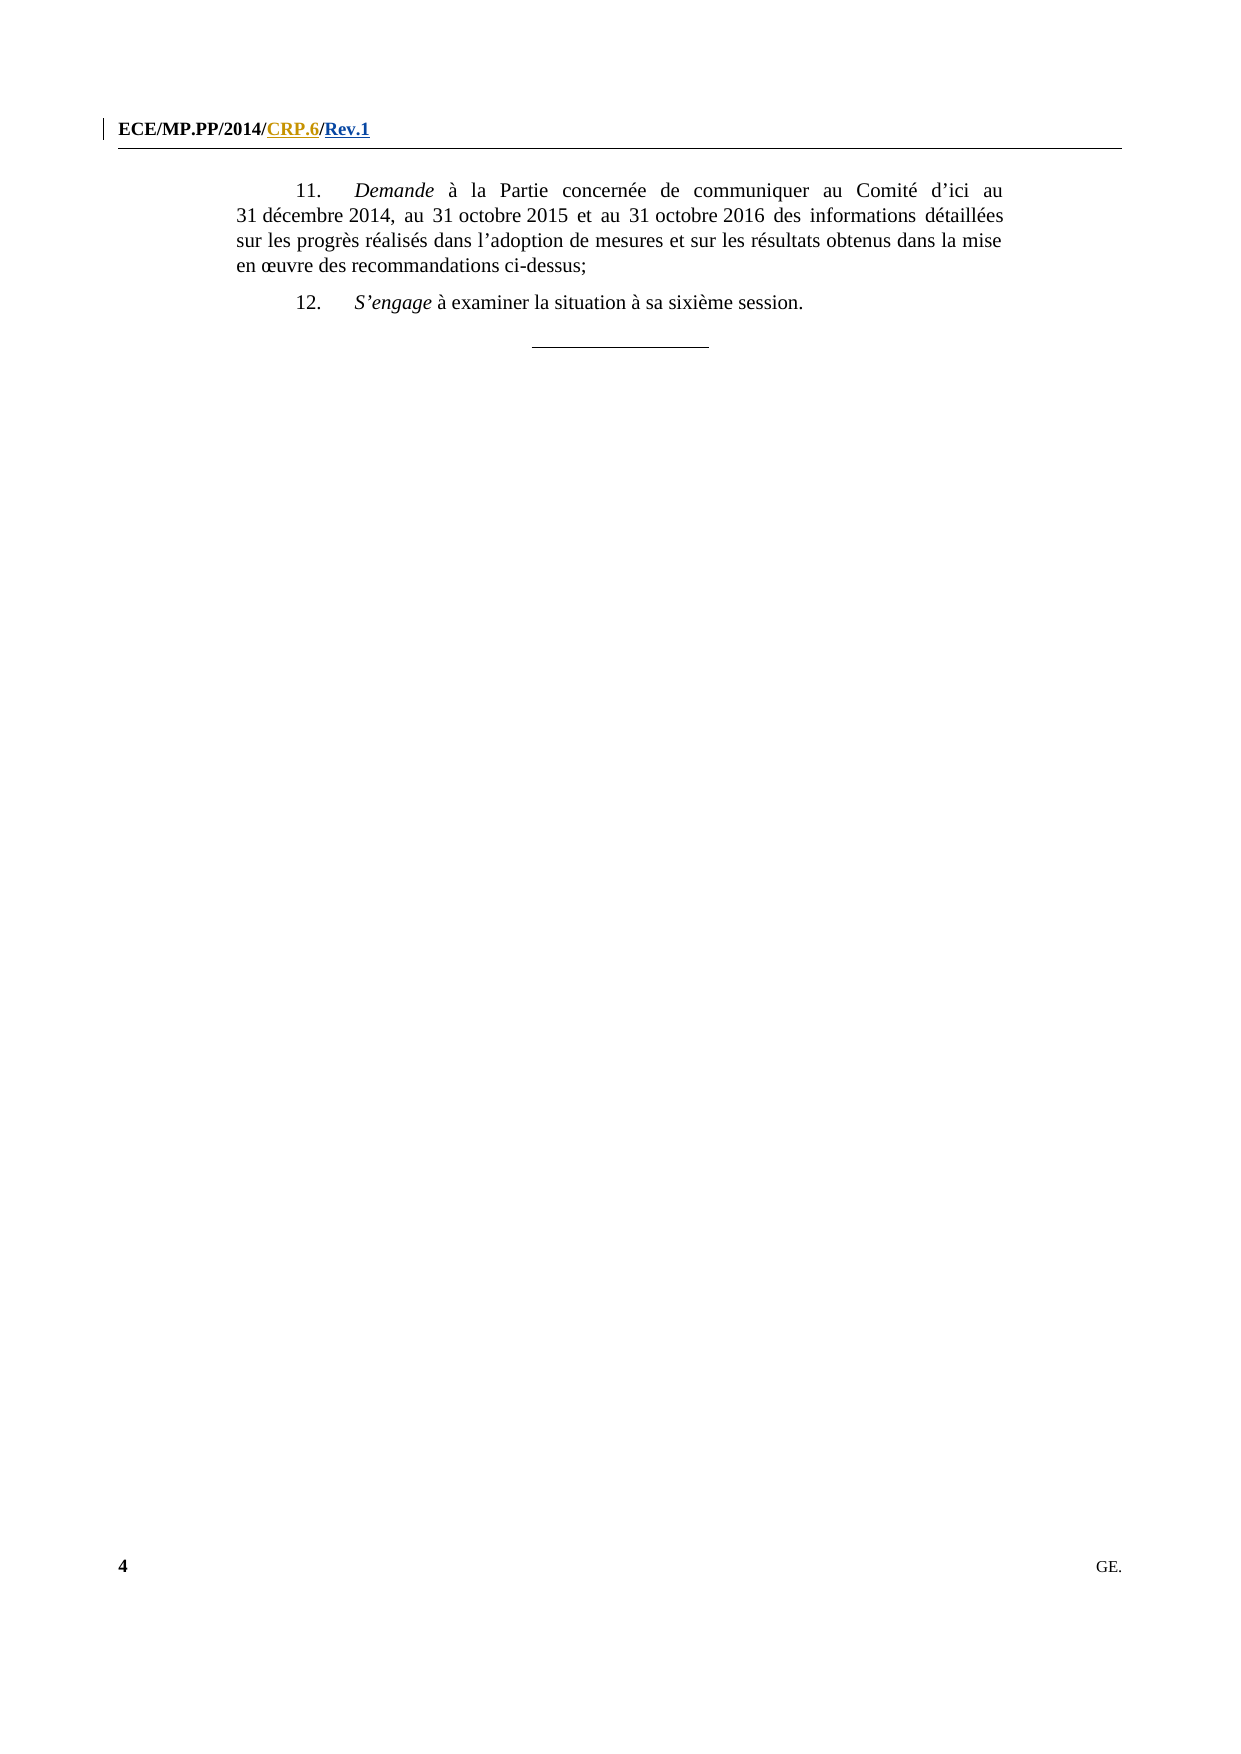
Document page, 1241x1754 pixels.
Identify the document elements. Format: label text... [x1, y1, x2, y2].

text 11. Demande à la Partie concernée de communiquer au Comité d’ici au 31 décembre 2014, au 31 octobre 2015 et au 31 octobre 2016 des informations détaillées sur les progrès réalisés dans l’adoption de mesures et sur les résultats obtenus dans la mise en œuvre des recommandations ci-dessus; [236, 177, 1004, 277]
text 12. S’engage à examiner la situation à sa sixième session. [236, 290, 1004, 314]
